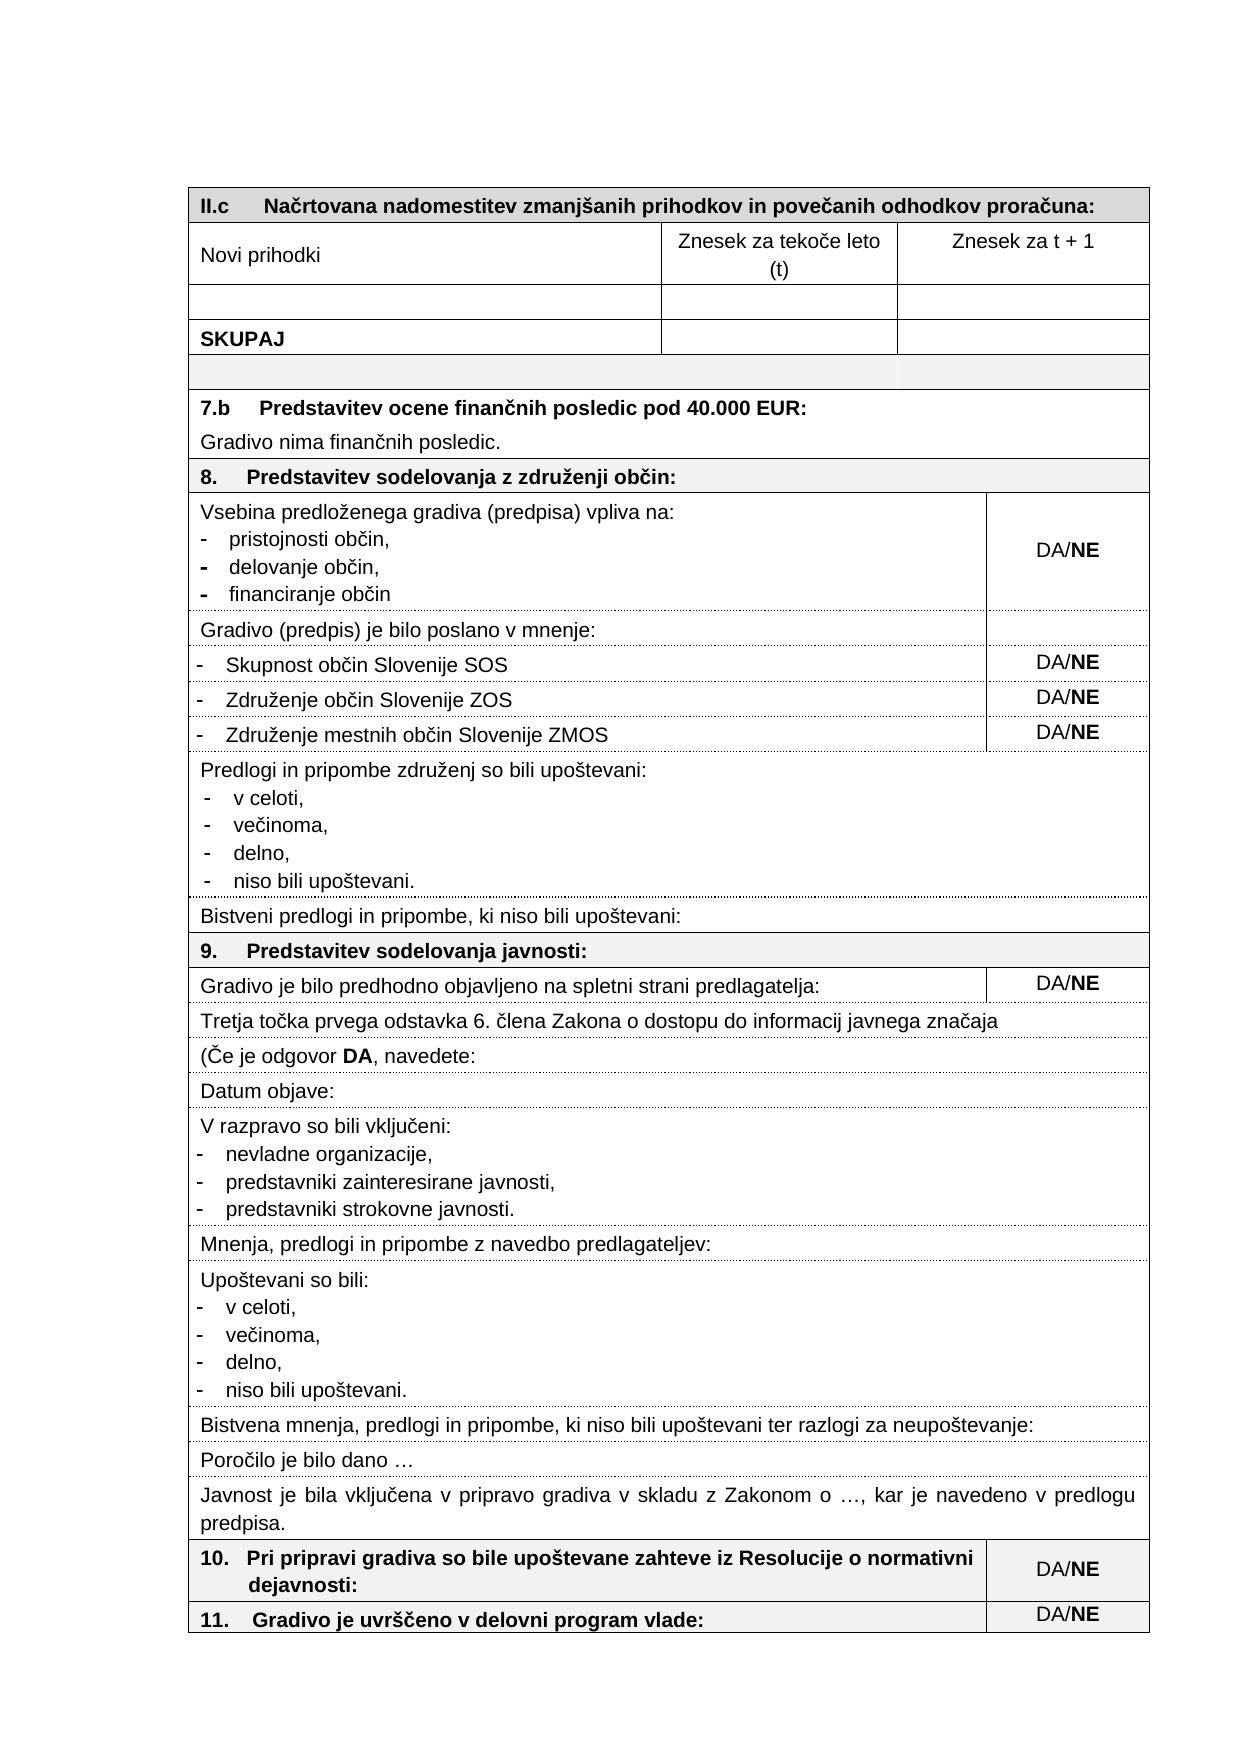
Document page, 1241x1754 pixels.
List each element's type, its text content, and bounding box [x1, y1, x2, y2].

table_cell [189, 1602, 986, 1632]
table_cell Predlogi in pripombe združenj so bili upoštevani: v celoti, večinoma, delno, niso bili upoštevani. [189, 751, 1149, 896]
table_cell (Če je odgovor DA, navedete: [189, 1037, 1149, 1072]
table_cell Bistvena mnenja, predlogi in pripombe, ki niso bili upoštevani ter razlogi za neupoštevanje: [189, 1406, 1149, 1441]
table_cell [661, 355, 897, 389]
table_cell Datum objave: [189, 1072, 1149, 1107]
table_cell DA/NE [987, 968, 1149, 1002]
table_cell [189, 285, 661, 319]
table_cell DA/NE [987, 1602, 1149, 1632]
table_cell [189, 355, 661, 389]
table_cell [662, 285, 897, 319]
table_cell Združenje občin Slovenije ZOS [189, 681, 986, 716]
table_cell [898, 285, 1149, 319]
table_cell Skupnost občin Slovenije SOS [189, 645, 986, 681]
table_cell 8. Predstavitev sodelovanja z združenji občin: [189, 459, 1149, 492]
table_cell Združenje mestnih občin Slovenije ZMOS [189, 716, 986, 751]
table_cell 9. Predstavitev sodelovanja javnosti: [189, 933, 1149, 967]
table_cell [898, 320, 1149, 354]
table_cell V razpravo so bili vključeni: nevladne organizacije, predstavniki zainteresirane javnosti, predstavniki strokovne javnosti. [189, 1107, 1149, 1225]
table_cell II.c Načrtovana nadomestitev zmanjšanih prihodkov in povečanih odhodkov proračuna: [189, 188, 1149, 222]
table_cell Javnost je bila vključena v pripravo gradiva v skladu z Zakonom o …, kar je navedeno v predlogu predpisa. [189, 1476, 1149, 1538]
table_cell [987, 610, 1149, 645]
table_cell DA/NE [987, 1540, 1149, 1601]
table_cell [898, 355, 1149, 389]
table_cell DA/NE [987, 681, 1149, 716]
table_cell DA/NE [987, 645, 1149, 681]
table_cell Gradivo je bilo predhodno objavljeno na spletni strani predlagatelja: [189, 968, 986, 1002]
table_cell Novi prihodki [189, 223, 661, 284]
table_cell DA/NE [987, 493, 1149, 610]
table_cell 7.b Predstavitev ocene finančnih posledic pod 40.000 EUR: Gradivo nima finančnih posledic. [189, 390, 1149, 457]
table_cell SKUPAJ [189, 320, 661, 354]
table_cell Poročilo je bilo dano … [189, 1441, 1149, 1476]
table_cell Tretja točka prvega odstavka 6. člena Zakona o dostopu do informacij javnega značaja [189, 1002, 1149, 1037]
table_cell Bistveni predlogi in pripombe, ki niso bili upoštevani: [189, 896, 1149, 932]
table_cell Upoštevani so bili: v celoti, večinoma, delno, niso bili upoštevani. [189, 1260, 1149, 1406]
table_cell Gradivo (predpis) je bilo poslano v mnenje: [189, 610, 986, 645]
table_cell Vsebina predloženega gradiva (predpisa) vpliva na: pristojnosti občin, delovanje občin, financiranje občin [189, 493, 986, 610]
table_cell Mnenja, predlogi in pripombe z navedbo predlagateljev: [189, 1225, 1149, 1260]
table_cell 10. Pri pripravi gradiva so bile upoštevane zahteve iz Resolucije o normativni dejavnosti: [189, 1540, 986, 1601]
table_cell Znesek za t + 1 [898, 223, 1149, 284]
table_cell [662, 320, 897, 354]
table_cell DA/NE [987, 716, 1149, 751]
table_cell Znesek za tekoče leto (t) [662, 223, 897, 284]
